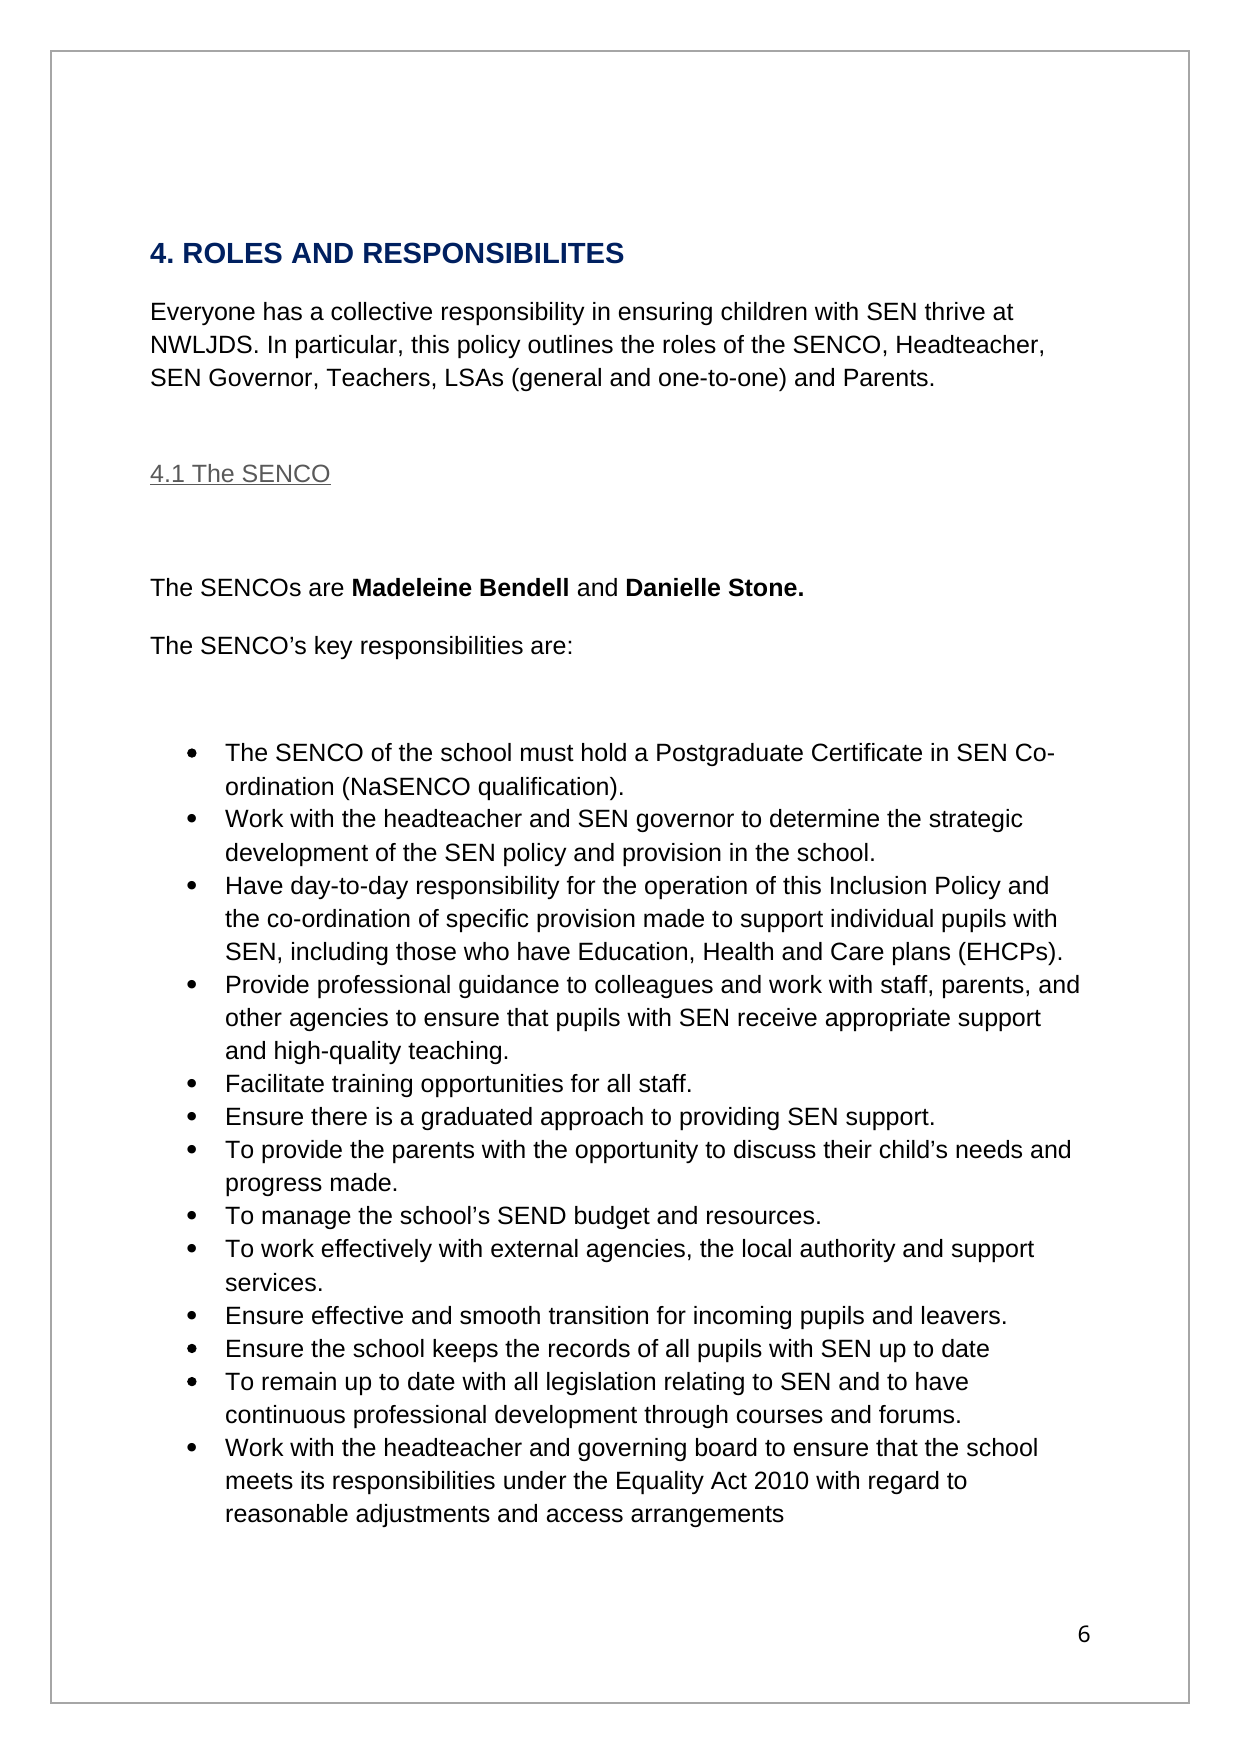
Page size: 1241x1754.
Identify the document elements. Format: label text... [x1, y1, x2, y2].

list Ensure the school keeps the records of all pupils with SEN up to date [187, 1334, 1090, 1363]
list Work with the headteacher and SEN governor to determine the strategic development of the SEN policy and provision in the school. [187, 804, 1090, 866]
text Everyone has a collective responsibility in ensuring children with SEN thrive at NWLJDS. In particular, this policy outlines the roles of the SENCO, Headteacher, SEN Governor, Teachers, LSAs (general and one-to-one) and Parents. [150, 297, 1090, 392]
list Provide professional guidance to colleagues and work with staff, parents, and other agencies to ensure that pupils with SEN receive appropriate support and high-quality teaching. [187, 970, 1090, 1065]
text The SENCO’s key responsibilities are: [150, 631, 1090, 659]
list To remain up to date with all legislation relating to SEN and to have continuous professional development through courses and forums. [187, 1367, 1090, 1429]
list Work with the headteacher and governing board to ensure that the school meets its responsibilities under the Equality Act 2010 with regard to reasonable adjustments and access arrangements [187, 1433, 1090, 1528]
list To manage the school’s SEND budget and resources. [187, 1201, 1090, 1230]
subtitle 4. ROLES AND RESPONSIBILITES [150, 236, 1090, 270]
list To work effectively with external agencies, the local authority and support services. [187, 1234, 1090, 1296]
list Ensure there is a graduated approach to providing SEN support. [187, 1102, 1090, 1131]
text The SENCOs are Madeleine Bendell and Danielle Stone. [150, 573, 1090, 601]
subtitle 4.1 The SENCO [150, 458, 1090, 487]
list Have day-to-day responsibility for the operation of this Inclusion Policy and the co-ordination of specific provision made to support individual pupils with SEN, including those who have Education, Health and Care plans (EHCPs). [187, 871, 1090, 966]
list Ensure effective and smooth transition for incoming pupils and leavers. [187, 1301, 1090, 1329]
list The SENCO of the school must hold a Postgraduate Certificate in SEN Co-ordination (NaSENCO qualification). [187, 738, 1090, 800]
list Facilitate training opportunities for all staff. [187, 1069, 1090, 1098]
list To provide the parents with the opportunity to discuss their child’s needs and progress made. [187, 1135, 1090, 1197]
